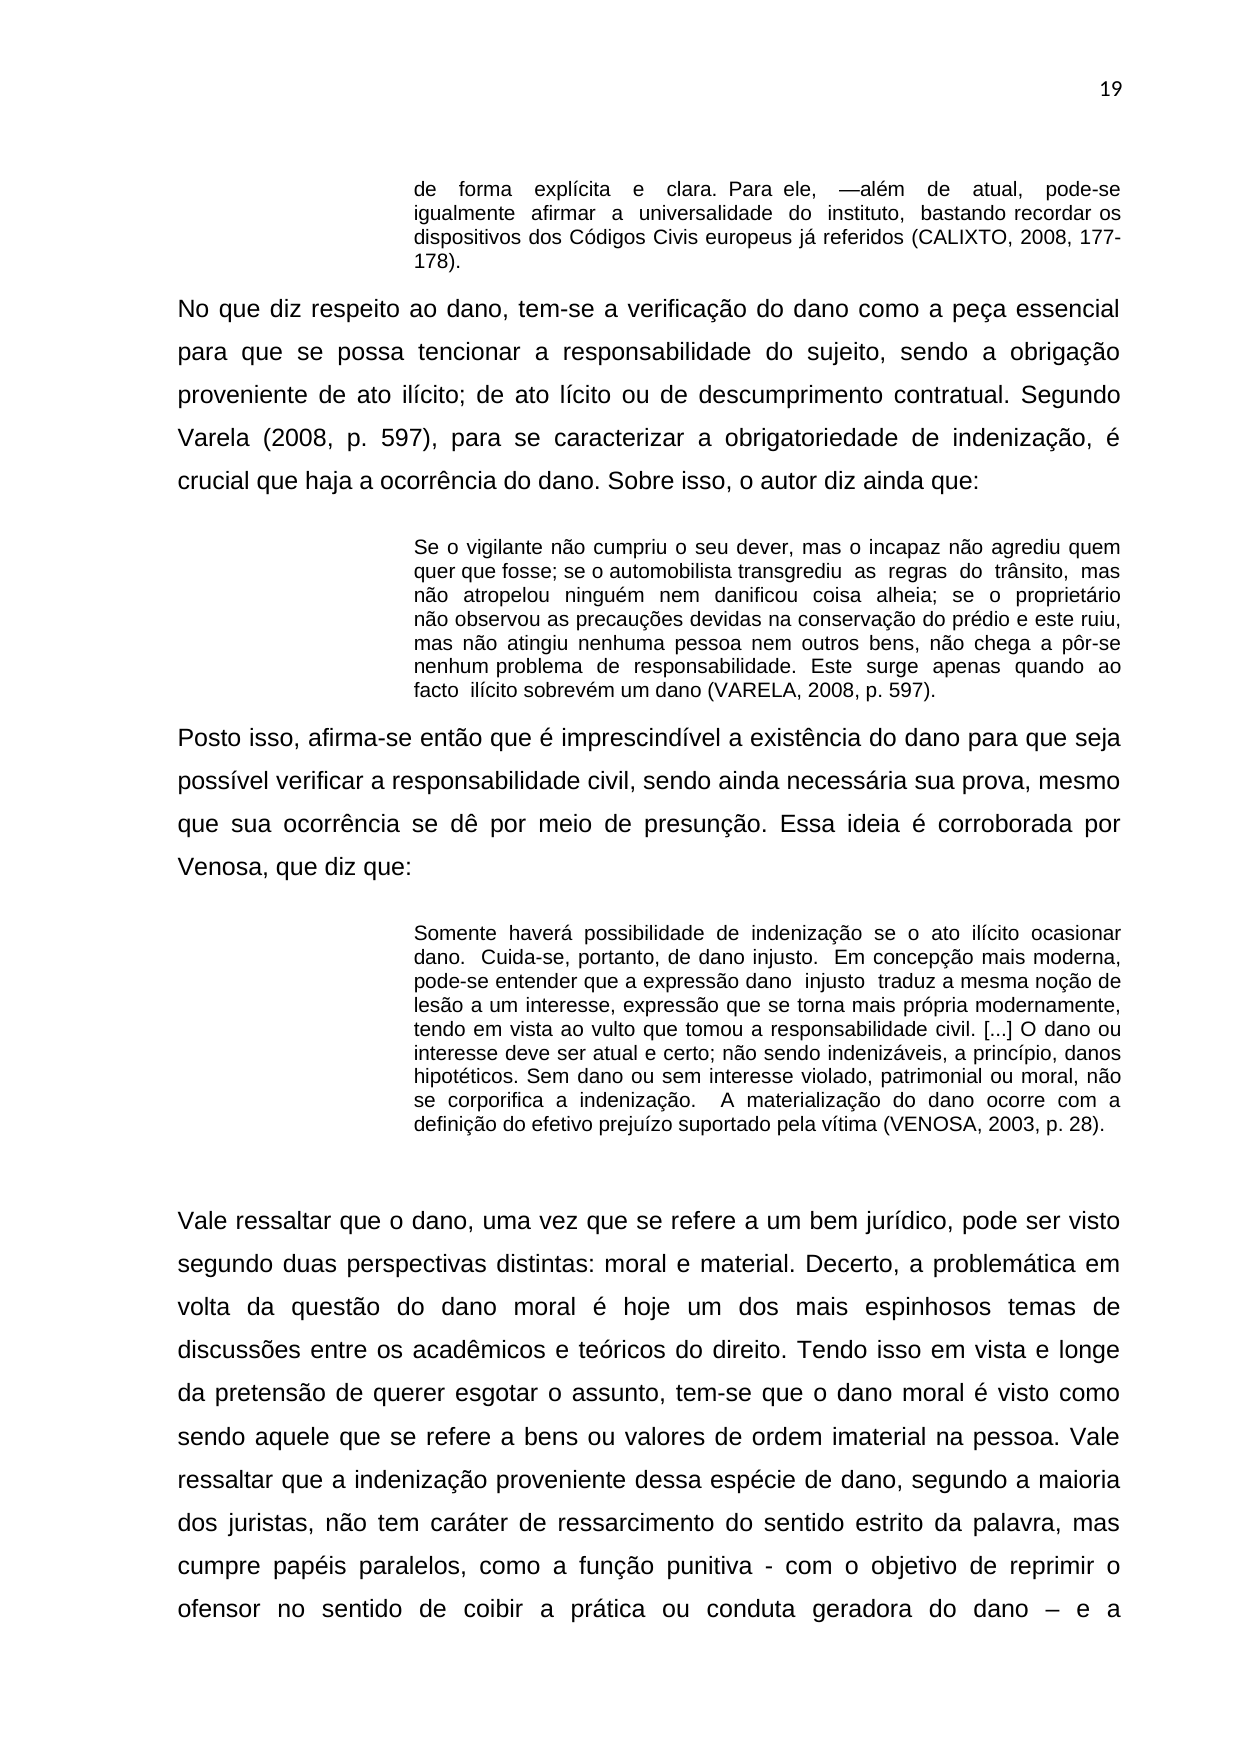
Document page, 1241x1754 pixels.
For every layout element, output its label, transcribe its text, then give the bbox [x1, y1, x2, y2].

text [413, 177, 1122, 273]
text No que diz respeito ao dano, tem-se a verificação do dano como a peça essencial para que se possa tencionar a responsabilidade do sujeito, sendo a obrigação proveniente de ato ilícito; de ato lícito ou de descumprimento contratual. Segundo Varela (2008, p. 597), para se caracterizar a obrigatoriedade de indenização, é crucial que haja a ocorrência do dano. Sobre isso, o autor diz ainda que: [177, 294, 1122, 495]
text Somente haverá possibilidade de indenização se o ato ilícito ocasionar dano. Cuida-se, portanto, de dano injusto. Em concepção mais moderna, pode-se entender que a expressão dano injusto traduz a mesma noção de lesão a um interesse, expressão que se torna mais própria modernamente, tendo em vista ao vulto que tomou a responsabilidade civil. [...] O dano ou interesse deve ser atual e certo; não sendo indenizáveis, a princípio, danos hipotéticos. Sem dano ou sem interesse violado, patrimonial ou moral, não se corporifica a indenização. A materialização do dano ocorre com a definição do efetivo prejuízo suportado pela vítima (VENOSA, 2003, p. 28). [413, 921, 1122, 1136]
text Se o vigilante não cumpriu o seu dever, mas o incapaz não agrediu quem quer que fosse; se o automobilista transgrediu as regras do trânsito, mas não atropelou ninguém nem danificou coisa alheia; se o proprietário não observou as precauções devidas na conservação do prédio e este ruiu, mas não atingiu nenhuma pessoa nem outros bens, não chega a pôr-se nenhum problema de responsabilidade. Este surge apenas quando ao facto ilícito sobrevém um dano (VARELA, 2008, p. 597). [413, 534, 1122, 702]
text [177, 1206, 1122, 1623]
text Posto isso, afirma-se então que é imprescindível a existência do dano para que seja possível verificar a responsabilidade civil, sendo ainda necessária sua prova, mesmo que sua ocorrência se dê por meio de presunção. Essa ideia é corroborada por Venosa, que diz que: [177, 723, 1122, 881]
